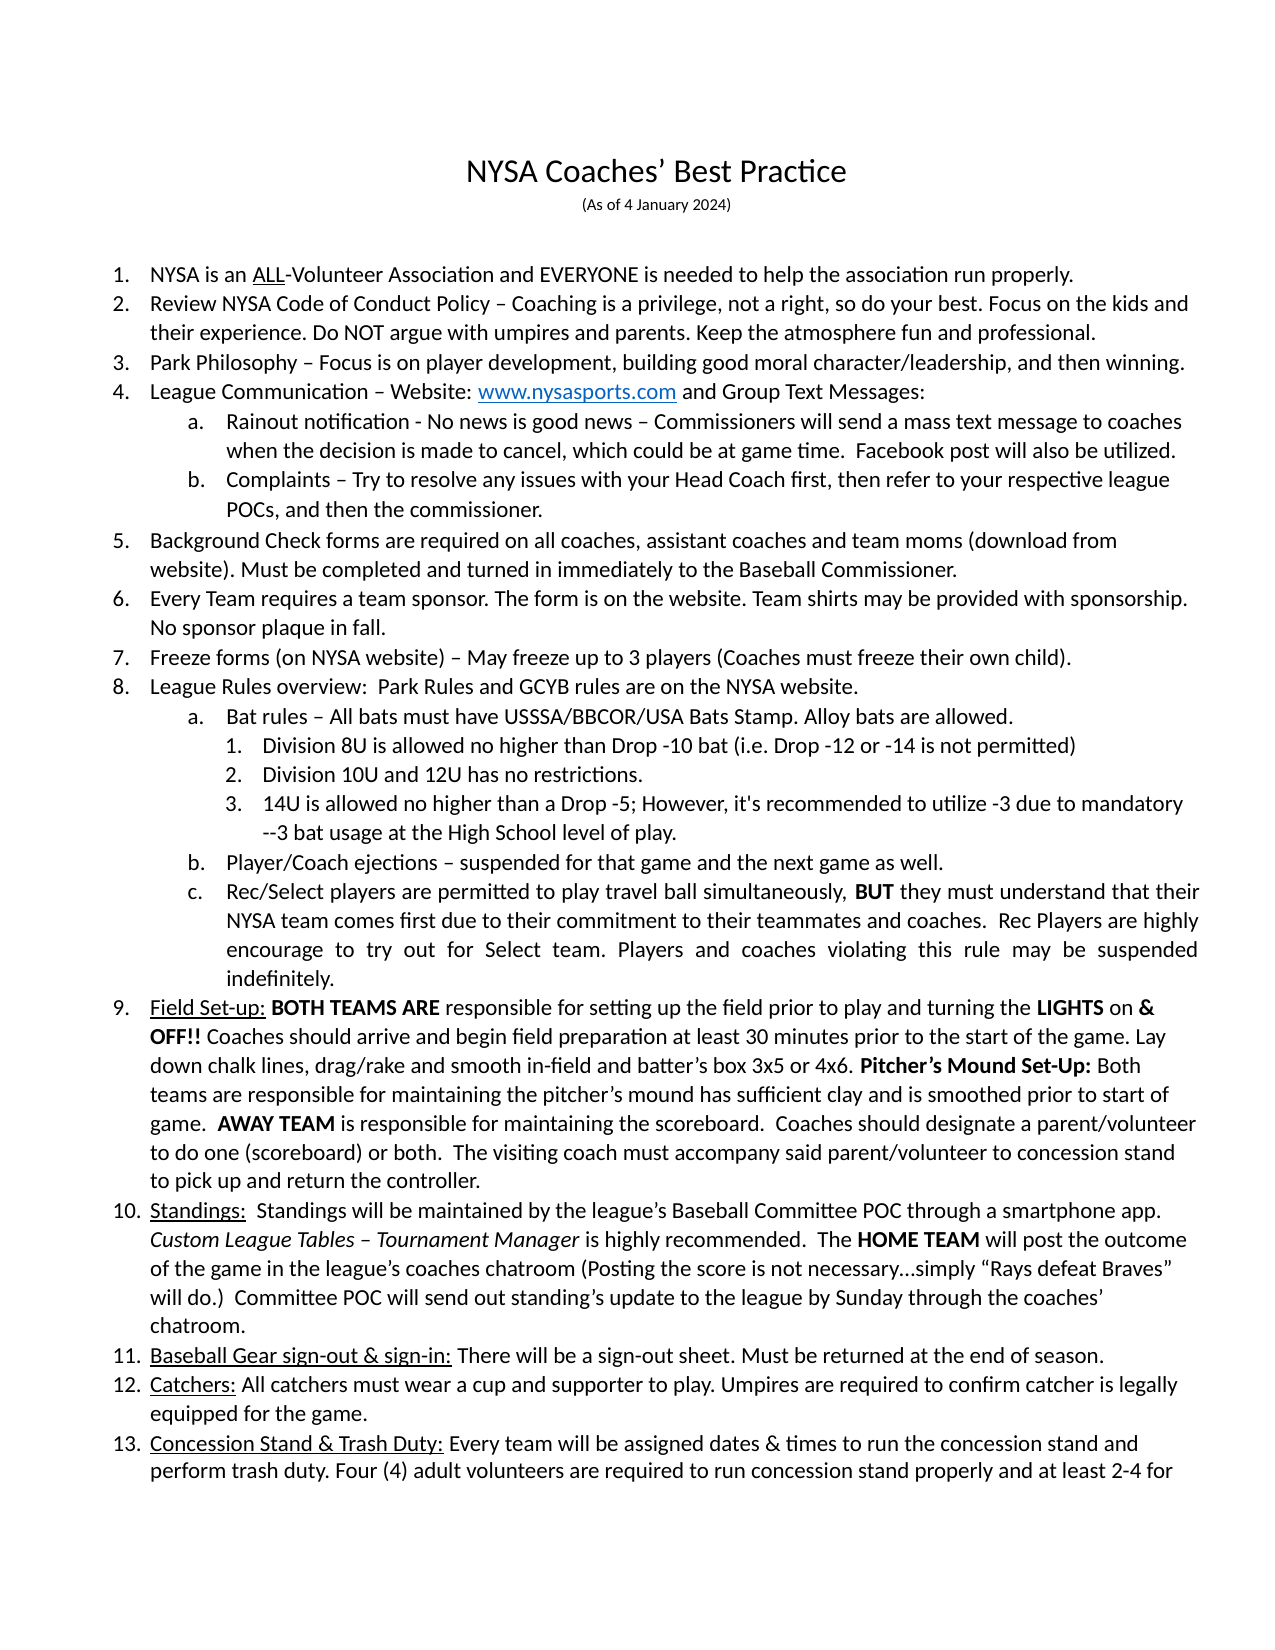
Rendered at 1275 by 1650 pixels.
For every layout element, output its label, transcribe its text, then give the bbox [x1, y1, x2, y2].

list NYSA is an ALL-Volunteer Association and EVERYONE is needed to help the association run properly. [112, 260, 1201, 288]
list Park Philosophy – Focus is on player development, building good moral character/leadership, and then winning. [112, 348, 1201, 376]
list League Communication – Website: www.nysasports.com and Group Text Messages: [112, 377, 1201, 405]
subtitle (As of 4 January 2024) [112, 194, 1201, 214]
list Division 10U and 12U has no restrictions. [225, 760, 1201, 788]
list Every Team requires a team sponsor. The form is on the website. Team shirts may be provided with sponsorship. No sponsor plaque in fall. [112, 584, 1201, 641]
list League Rules overview: Park Rules and GCYB rules are on the NYSA website. [112, 672, 1201, 700]
list Rainout notification - No news is good news – Commissioners will send a mass text message to coaches when the decision is made to cancel, which could be at game time. Facebook post will also be utilized. [187, 407, 1201, 464]
list Standings: Standings will be maintained by the league’s Baseball Committee POC through a smartphone app. Custom League Tables – Tournament Manager is highly recommended. The HOME TEAM will post the outcome of the game in the league’s coaches chatroom (Posting the score is not necessary…simply “Rays defeat Braves” will do.) Committee POC will send out standing’s update to the league by Sunday through the coaches’ chatroom. [112, 1196, 1201, 1339]
list Player/Coach ejections – suspended for that game and the next game as well. [187, 848, 1201, 876]
list Background Check forms are required on all coaches, assistant coaches and team moms (download from website). Must be completed and turned in immediately to the Baseball Commissioner. [112, 526, 1201, 583]
list Catchers: All catchers must wear a cup and supporter to play. Umpires are required to confirm catcher is legally equipped for the game. [112, 1371, 1201, 1427]
list Bat rules – All bats must have USSSA/BBCOR/USA Bats Stamp. Alloy bats are allowed. [187, 702, 1201, 730]
list 14U is allowed no higher than a Drop -5; However, it's recommended to utilize -3 due to mandatory --3 bat usage at the High School level of play. [225, 789, 1201, 846]
subtitle NYSA Coaches’ Best Practice [112, 150, 1201, 191]
list Baseball Gear sign-out & sign-in: There will be a sign-out sheet. Must be returned at the end of season. [112, 1341, 1201, 1369]
list Division 8U is allowed no higher than Drop -10 bat (i.e. Drop -12 or -14 is not permitted) [225, 731, 1201, 759]
list Rec/Select players are permitted to play travel ball simultaneously, BUT they must understand that their NYSA team comes first due to their commitment to their teammates and coaches. Rec Players are highly encourage to try out for Select team. Players and coaches violating this rule may be suspended indefinitely. [187, 877, 1201, 992]
list Field Set-up: BOTH TEAMS ARE responsible for setting up the field prior to play and turning the LIGHTS on & OFF!! Coaches should arrive and begin field preparation at least 30 minutes prior to the start of the game. Lay down chalk lines, drag/rake and smooth in-field and batter’s box 3x5 or 4x6. Pitcher’s Mound Set-Up: Both teams are responsible for maintaining the pitcher’s mound has sufficient clay and is smoothed prior to start of game. AWAY TEAM is responsible for maintaining the scoreboard. Coaches should designate a parent/volunteer to do one (scoreboard) or both. The visiting coach must accompany said parent/volunteer to concession stand to pick up and return the controller. [112, 993, 1201, 1194]
list Freeze forms (on NYSA website) – May freeze up to 3 players (Coaches must freeze their own child). [112, 643, 1201, 671]
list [112, 1429, 1201, 1484]
list Review NYSA Code of Conduct Policy – Coaching is a privilege, not a right, so do your best. Focus on the kids and their experience. Do NOT argue with umpires and parents. Keep the atmosphere fun and professional. [112, 289, 1201, 346]
list Complaints – Try to resolve any issues with your Head Coach first, then refer to your respective league POCs, and then the commissioner. [187, 465, 1201, 524]
